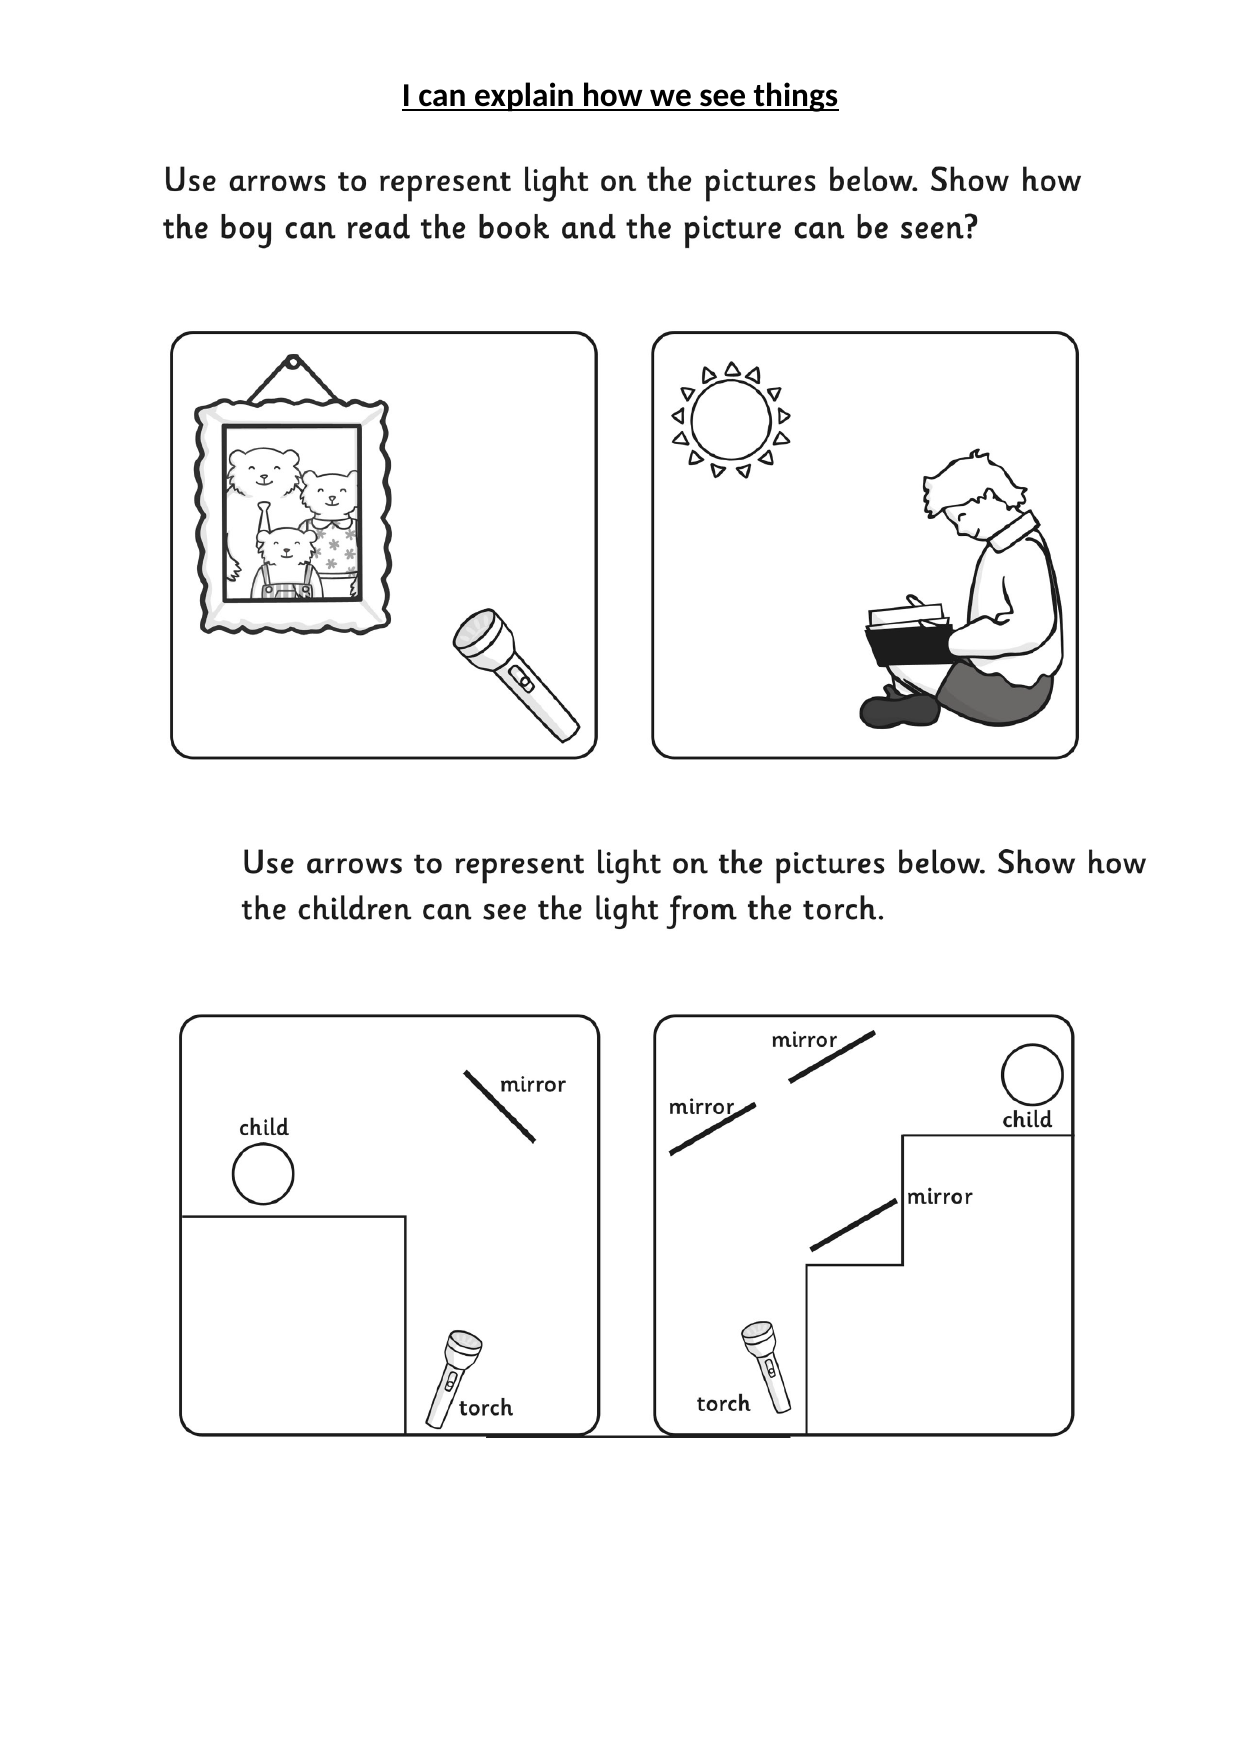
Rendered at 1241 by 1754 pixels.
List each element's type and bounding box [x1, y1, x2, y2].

picture [225, 833, 1166, 948]
picture [150, 320, 1091, 769]
picture [150, 1013, 1091, 1438]
picture [150, 150, 1091, 255]
